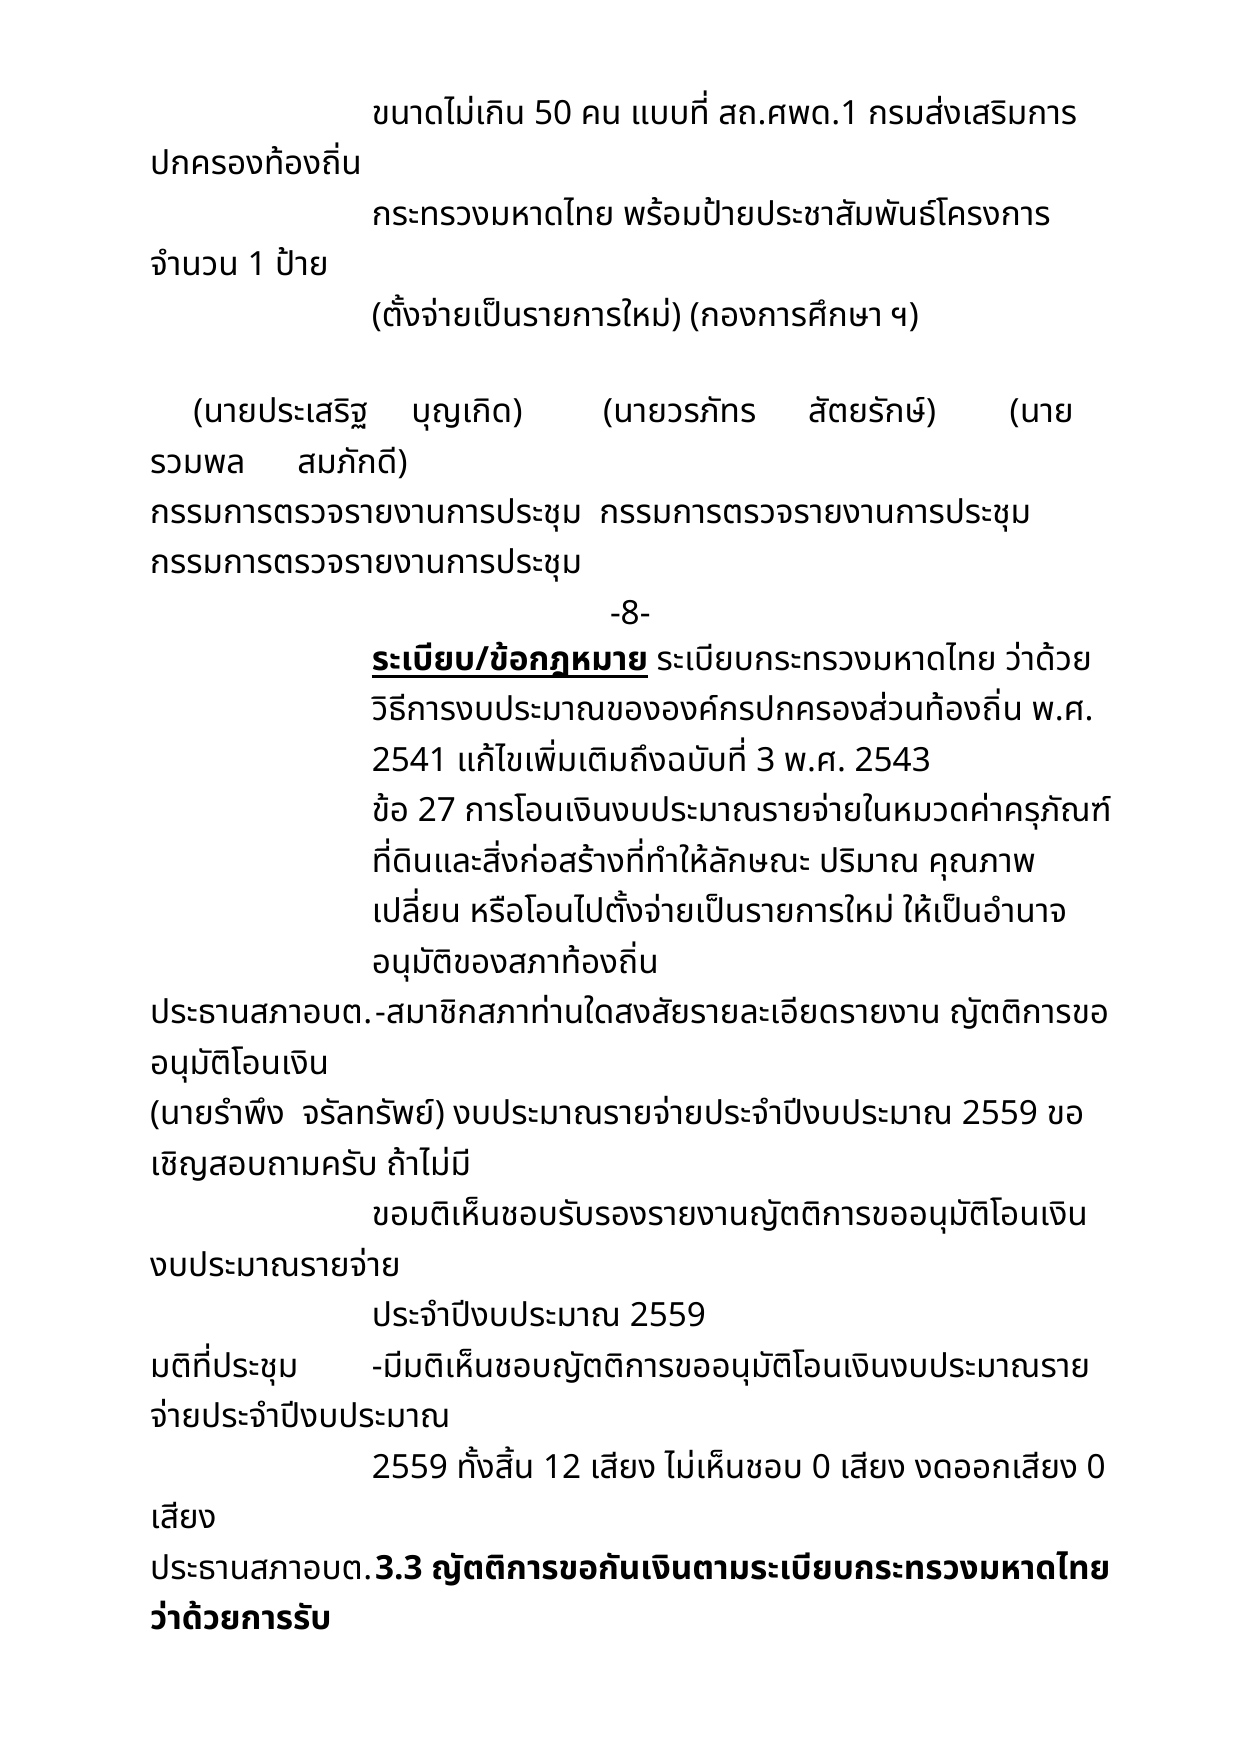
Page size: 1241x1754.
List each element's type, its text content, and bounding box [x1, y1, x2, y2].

text ข้อ 27 การโอนเงินงบประมาณรายจ่ายในหมวดค่าครุภัณฑ์ ที่ดินและสิ่งก่อสร้างที่ทำให้ลักษณะ ปริมาณ คุณภาพเปลี่ยน หรือโอนไปตั้งจ่ายเป็นรายการใหม่ ให้เป็นอำนาจอนุมัติของสภาท้องถิ่น [150, 786, 1124, 988]
text 2559 ทั้งสิ้น 12 เสียง ไม่เห็นชอบ 0 เสียง งดออกเสียง 0 เสียง [150, 1443, 1112, 1544]
text มติที่ประชุม -มีมติเห็นชอบญัตติการขออนุมัติโอนเงินงบประมาณรายจ่ายประจำปีงบประมาณ [150, 1342, 1124, 1443]
text ระเบียบ/ข้อกฎหมาย ระเบียบกระทรวงมหาดไทย ว่าด้วยวิธีการงบประมาณขององค์กรปกครองส่วนท้องถิ่น พ.ศ. 2541 แก้ไขเพิ่มเติมถึงฉบับที่ 3 พ.ศ. 2543 [150, 634, 1124, 786]
text (นายประเสริฐ บุญเกิด) (นายวรภัทร สัตยรักษ์) (นายรวมพล สมภักดี) [150, 387, 1112, 488]
text ขอมติเห็นชอบรับรองรายงานญัตติการขออนุมัติโอนเงินงบประมาณรายจ่าย [150, 1190, 1124, 1291]
text ประธานสภาอบต. -สมาชิกสภาท่านใดสงสัยรายละเอียดรายงาน ญัตติการขออนุมัติโอนเงิน [150, 988, 1124, 1089]
text ประจำปีงบประมาณ 2559 [150, 1291, 1124, 1342]
text (ตั้งจ่ายเป็นรายการใหม่) (กองการศึกษา ฯ) [150, 291, 1110, 341]
text -8- [150, 589, 1110, 634]
text ประธานสภาอบต. 3.3 ญัตติการขอกันเงินตามระเบียบกระทรวงมหาดไทย ว่าด้วยการรับ [150, 1544, 1112, 1645]
text กรรมการตรวจรายงานการประชุม กรรมการตรวจรายงานการประชุม กรรมการตรวจรายงานการประชุม [150, 488, 1142, 589]
text ขนาดไม่เกิน 50 คน แบบที่ สถ.ศพด.1 กรมส่งเสริมการปกครองท้องถิ่น [150, 89, 1110, 190]
text (นายรำพึง จรัลทรัพย์) งบประมาณรายจ่ายประจำปีงบประมาณ 2559 ขอเชิญสอบถามครับ ถ้าไม่มี [150, 1089, 1124, 1190]
text กระทรวงมหาดไทย พร้อมป้ายประชาสัมพันธ์โครงการ จำนวน 1 ป้าย [150, 190, 1110, 291]
